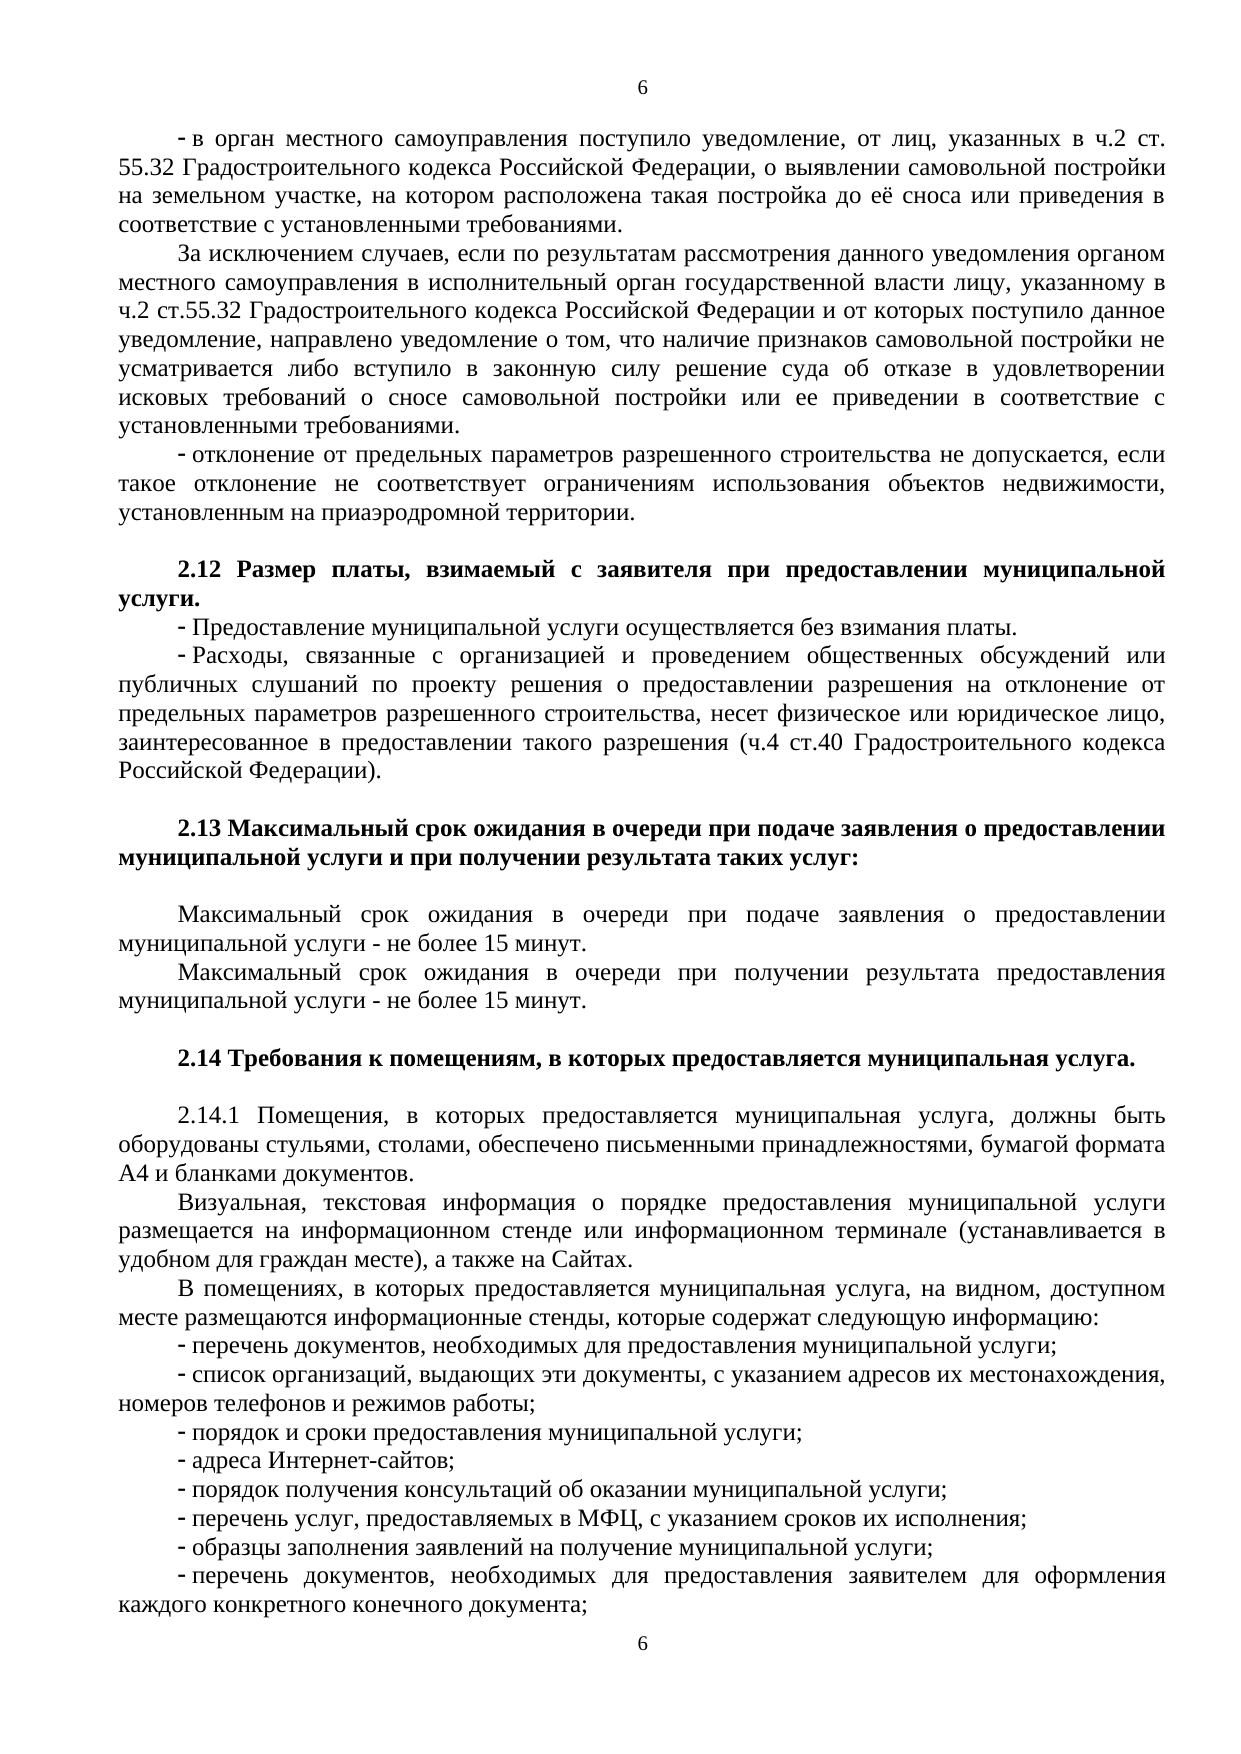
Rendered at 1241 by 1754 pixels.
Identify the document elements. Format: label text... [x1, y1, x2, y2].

list порядок и сроки предоставления муниципальной услуги; [118, 1417, 1167, 1446]
text Максимальный срок ожидания в очереди при получении результата предоставления муниципальной услуги - не более 15 минут. [118, 957, 1167, 1014]
list перечень документов, необходимых для предоставления заявителем для оформления каждого конкретного конечного документа; [118, 1561, 1167, 1618]
text Визуальная, текстовая информация о порядке предоставления муниципальной услуги размещается на информационном стенде или информационном терминале (устанавливается в удобном для граждан месте), а также на Сайтах. [118, 1187, 1167, 1273]
list перечень документов, необходимых для предоставления муниципальной услуги; [118, 1331, 1167, 1359]
text Максимальный срок ожидания в очереди при подаче заявления о предоставлении муниципальной услуги - не более 15 минут. [118, 899, 1167, 957]
list Предоставление муниципальной услуги осуществляется без взимания платы. [118, 612, 1167, 641]
list образцы заполнения заявлений на получение муниципальной услуги; [118, 1532, 1167, 1561]
text 2.12 Размер платы, взимаемый с заявителя при предоставлении муниципальной услуги. [118, 554, 1167, 612]
text 2.14.1 Помещения, в которых предоставляется муниципальная услуга, должны быть оборудованы стульями, столами, обеспечено письменными принадлежностями, бумагой формата А4 и бланками документов. [118, 1101, 1167, 1187]
list список организаций, выдающих эти документы, с указанием адресов их местонахождения, номеров телефонов и режимов работы; [118, 1359, 1167, 1417]
list порядок получения консультаций об оказании муниципальной услуги; [118, 1474, 1167, 1503]
list Расходы, связанные с организацией и проведением общественных обсуждений или публичных слушаний по проекту решения о предоставлении разрешения на отклонение от предельных параметров разрешенного строительства, несет физическое или юридическое лицо, заинтересованное в предоставлении такого разрешения (ч.4 ст.40 Градостроительного кодекса Российской Федерации). [118, 641, 1167, 784]
text 2.13 Максимальный срок ожидания в очереди при подаче заявления о предоставлении муниципальной услуги и при получении результата таких услуг: [118, 813, 1167, 871]
list отклонение от предельных параметров разрешенного строительства не допускается, если такое отклонение не соответствует ограничениям использования объектов недвижимости, установленным на приаэродромной территории. [118, 439, 1167, 526]
text В помещениях, в которых предоставляется муниципальная услуга, на видном, доступном месте размещаются информационные стенды, которые содержат следующую информацию: [118, 1273, 1167, 1331]
list перечень услуг, предоставляемых в МФЦ, с указанием сроков их исполнения; [118, 1503, 1167, 1532]
list в орган местного самоуправления поступило уведомление, от лиц, указанных в ч.2 ст. 55.32 Градостроительного кодекса Российской Федерации, о выявлении самовольной постройки на земельном участке, на котором расположена такая постройка до её сноса или приведения в соответствие с установленными требованиями. [118, 123, 1167, 238]
list адреса Интернет-сайтов; [118, 1446, 1167, 1474]
text 2.14 Требования к помещениям, в которых предоставляется муниципальная услуга. [118, 1043, 1167, 1072]
text За исключением случаев, если по результатам рассмотрения данного уведомления органом местного самоуправления в исполнительный орган государственной власти лицу, указанному в ч.2 ст.55.32 Градостроительного кодекса Российской Федерации и от которых поступило данное уведомление, направлено уведомление о том, что наличие признаков самовольной постройки не усматривается либо вступило в законную силу решение суда об отказе в удовлетворении исковых требований о сносе самовольной постройки или ее приведении в соответствие с установленными требованиями. [118, 238, 1167, 439]
